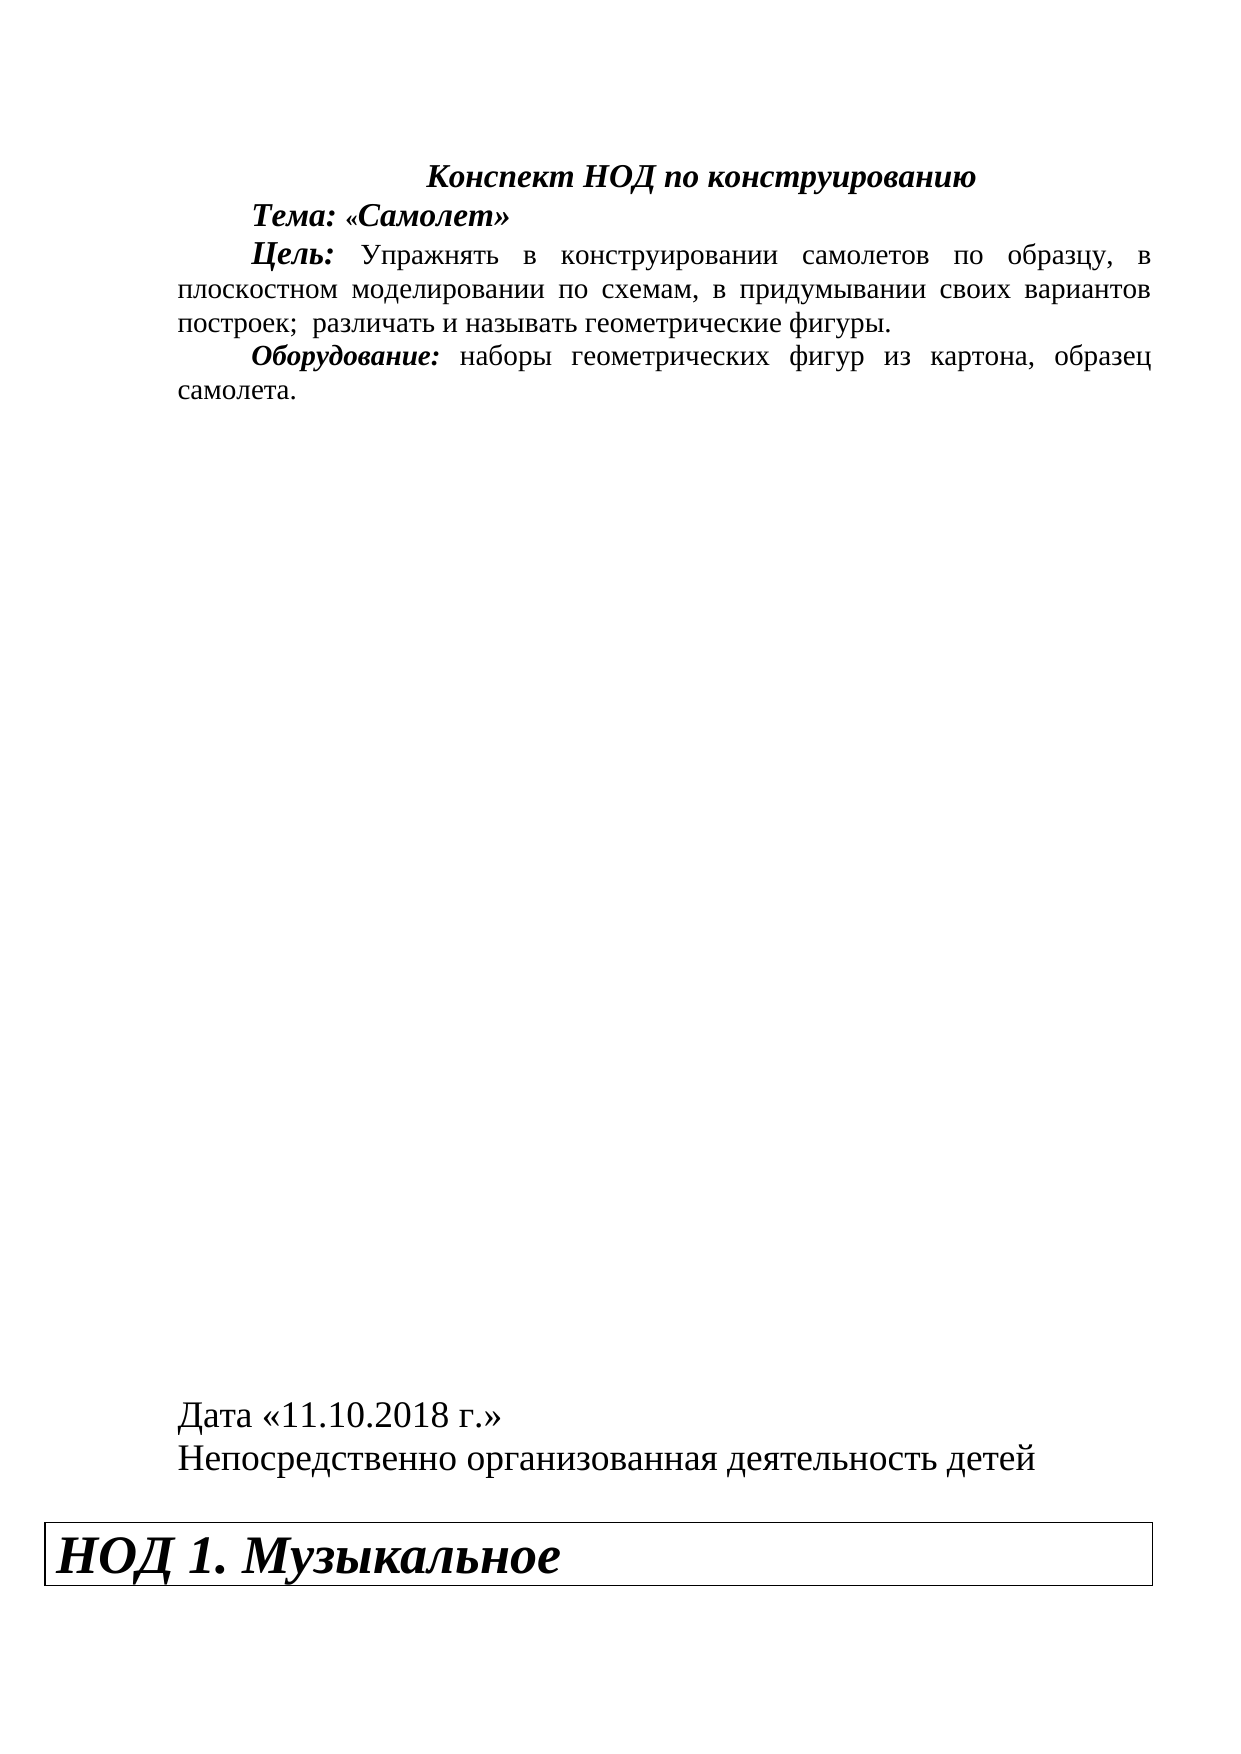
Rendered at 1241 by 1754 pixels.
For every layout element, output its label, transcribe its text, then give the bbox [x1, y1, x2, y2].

table_header НОД 1. Музыкальное [46, 1523, 1152, 1585]
text Конспект НОД по конструированию [177, 156, 1152, 195]
text Непосредственно организованная деятельность детей [177, 1436, 1152, 1479]
text Дата «11.10.2018 г.» [177, 1393, 1152, 1436]
text Цель: Упражнять в конструировании самолетов по образцу, в плоскостном моделировании по схемам, в придумывании своих вариантов построек; различать и называть геометрические фигуры. [177, 233, 1152, 338]
text Тема: «Самолет» [177, 195, 1152, 233]
text Оборудование: наборы геометрических фигур из картона, образец самолета. [177, 338, 1152, 406]
